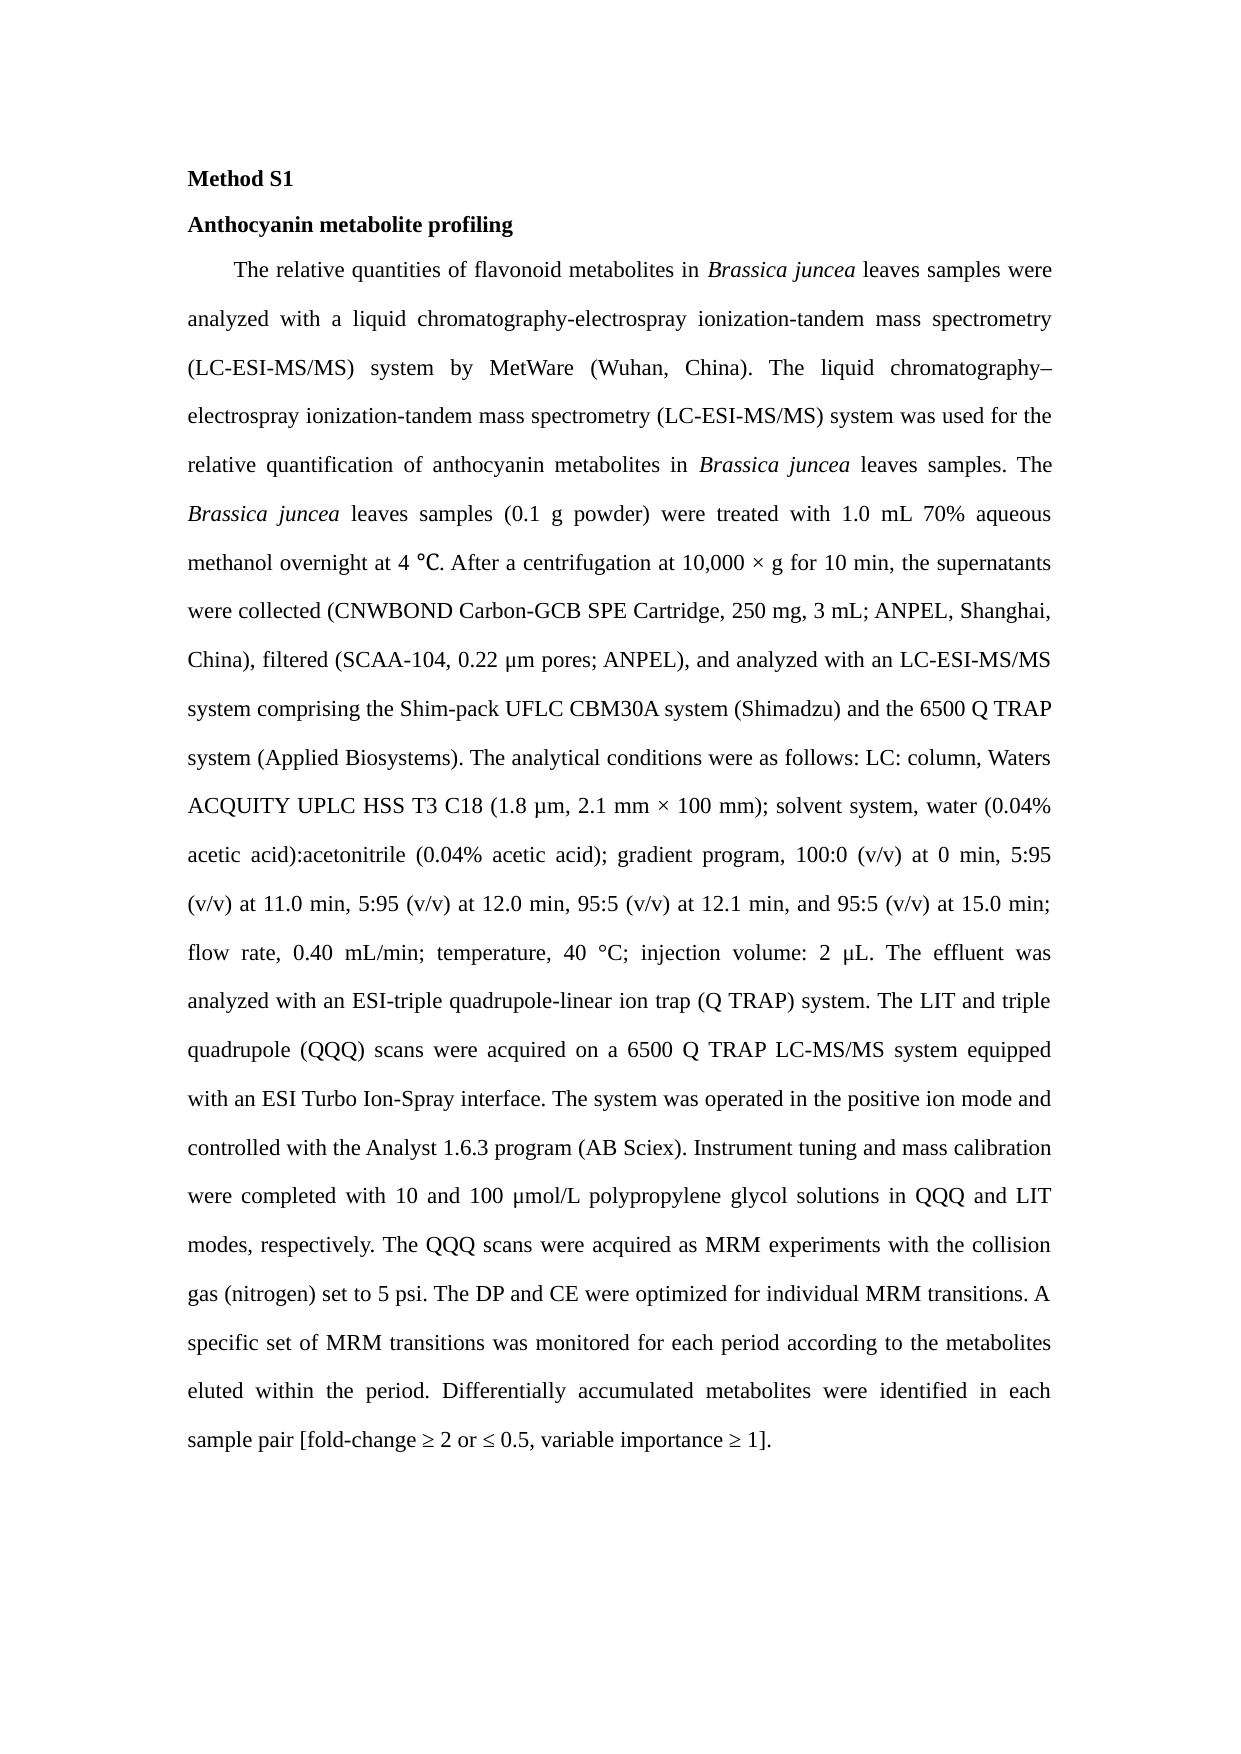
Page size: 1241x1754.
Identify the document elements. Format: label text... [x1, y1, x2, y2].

text Method S1 [187, 162, 1053, 194]
text The relative quantities of flavonoid metabolites in Brassica juncea leaves samples were analyzed with a liquid chromatography-electrospray ionization-tandem mass spectrometry (LC-ESI-MS/MS) system by MetWare (Wuhan, China). The liquid chromatography–electrospray ionization-tandem mass spectrometry (LC-ESI-MS/MS) system was used for the relative quantification of anthocyanin metabolites in Brassica juncea leaves samples. The Brassica juncea leaves samples (0.1 g powder) were treated with 1.0 mL 70% aqueous methanol overnight at 4 ℃. After a centrifugation at 10,000 × g for 10 min, the supernatants were collected (CNWBOND Carbon-GCB SPE Cartridge, 250 mg, 3 mL; ANPEL, Shanghai, China), filtered (SCAA-104, 0.22 μm pores; ANPEL), and analyzed with an LC-ESI-MS/MS system comprising the Shim-pack UFLC CBM30A system (Shimadzu) and the 6500 Q TRAP system (Applied Biosystems). The analytical conditions were as follows: LC: column, Waters ACQUITY UPLC HSS T3 C18 (1.8 µm, 2.1 mm × 100 mm); solvent system, water (0.04% acetic acid):acetonitrile (0.04% acetic acid); gradient program, 100:0 (v/v) at 0 min, 5:95 (v/v) at 11.0 min, 5:95 (v/v) at 12.0 min, 95:5 (v/v) at 12.1 min, and 95:5 (v/v) at 15.0 min; flow rate, 0.40 mL/min; temperature, 40 °C; injection volume: 2 μL. The effluent was analyzed with an ESI-triple quadrupole-linear ion trap (Q TRAP) system. The LIT and triple quadrupole (QQQ) scans were acquired on a 6500 Q TRAP LC-MS/MS system equipped with an ESI Turbo Ion-Spray interface. The system was operated in the positive ion mode and controlled with the Analyst 1.6.3 program (AB Sciex). Instrument tuning and mass calibration were completed with 10 and 100 μmol/L polypropylene glycol solutions in QQQ and LIT modes, respectively. The QQQ scans were acquired as MRM experiments with the collision gas (nitrogen) set to 5 psi. The DP and CE were optimized for individual MRM transitions. A specific set of MRM transitions was monitored for each period according to the metabolites eluted within the period. Differentially accumulated metabolites were identified in each sample pair [fold-change ≥ 2 or ≤ 0.5, variable importance ≥ 1]. [187, 253, 1053, 1456]
text Anthocyanin metabolite profiling [187, 208, 1053, 240]
